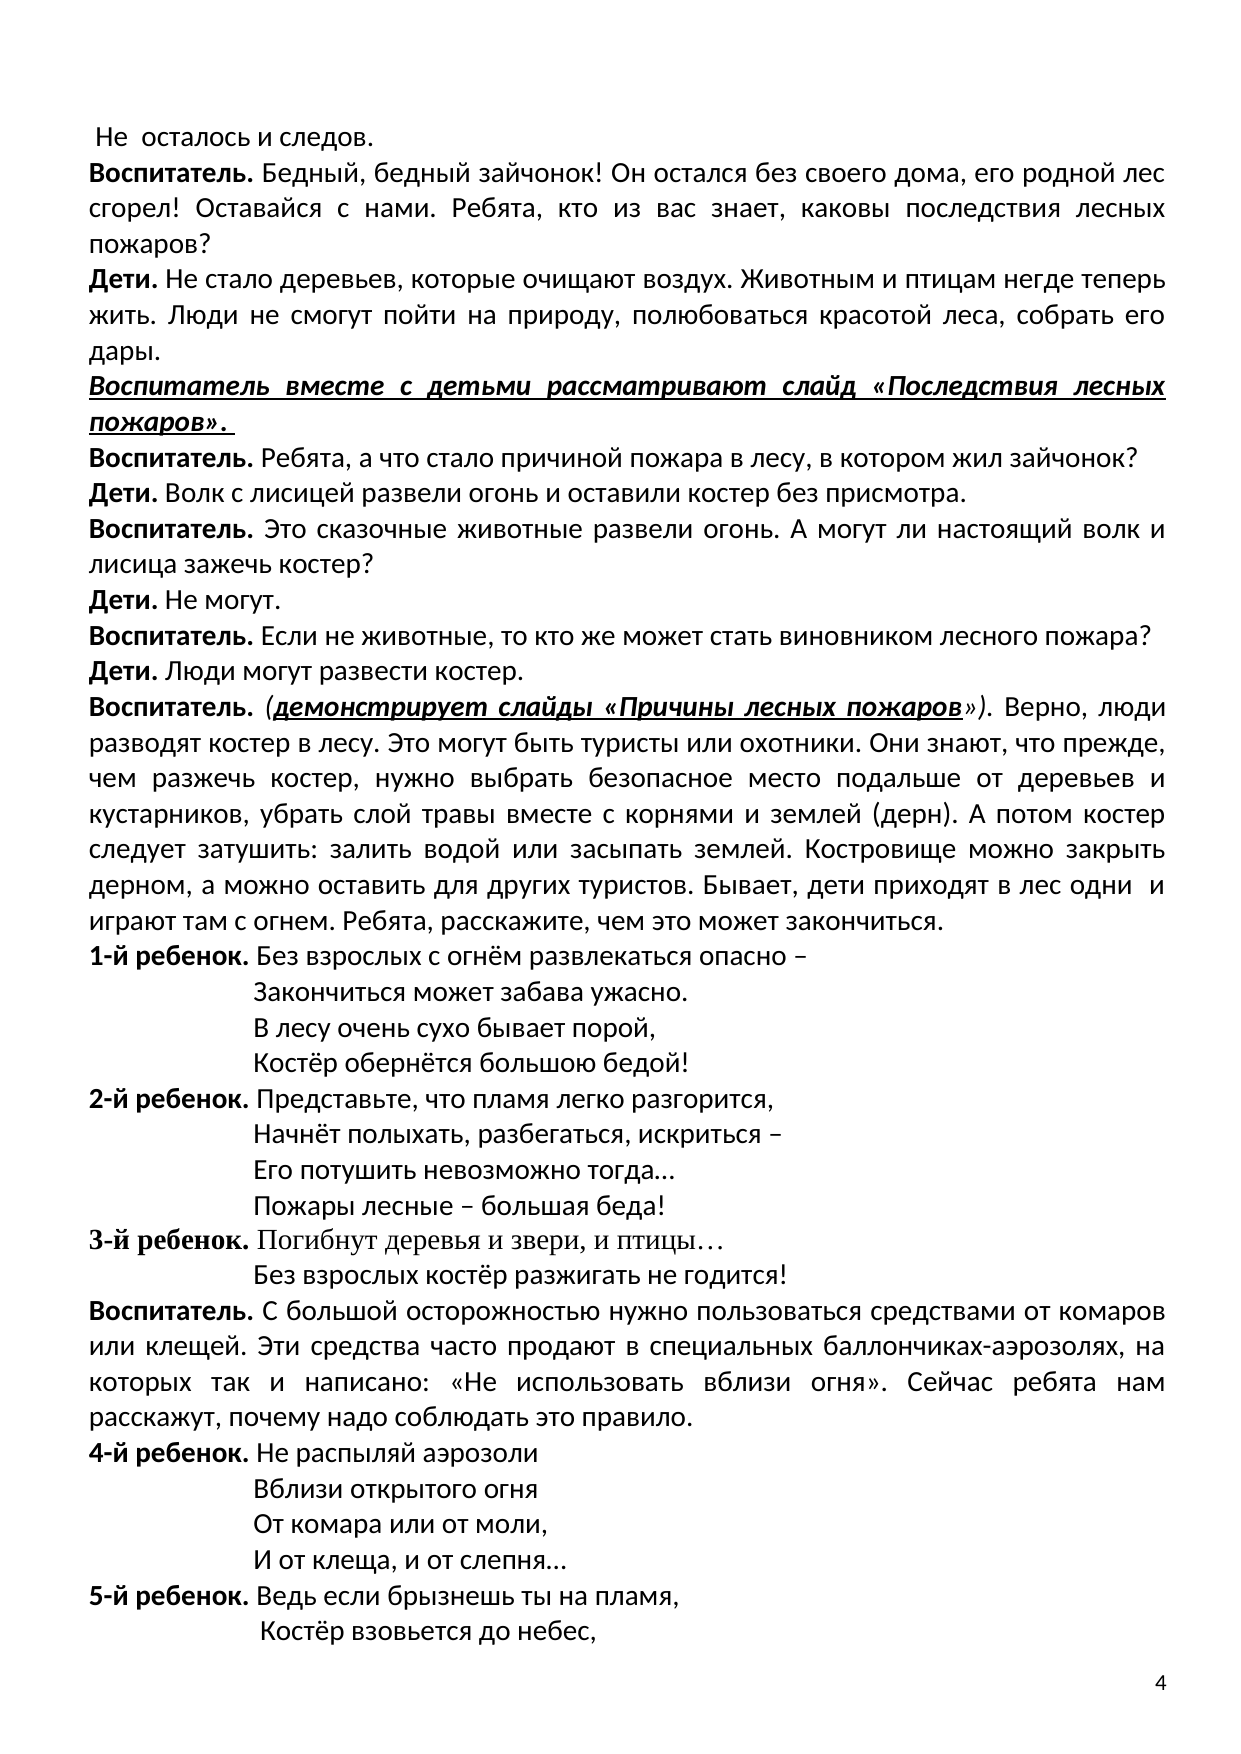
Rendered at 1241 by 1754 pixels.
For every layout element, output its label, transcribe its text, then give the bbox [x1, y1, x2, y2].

text Пожары лесные – большая беда! [89, 1187, 1167, 1222]
text Его потушить невозможно тогда… [89, 1151, 1167, 1187]
text 2-й ребенок. Представьте, что пламя легко разгорится, [89, 1080, 1167, 1116]
text 5-й ребенок. Ведь если брызнешь ты на пламя, [89, 1577, 1167, 1612]
text Костёр обернётся большою бедой! [89, 1044, 1167, 1080]
text 4-й ребенок. Не распыляй аэрозоли [89, 1434, 1167, 1470]
text Воспитатель. (демонстрирует слайды «Причины лесных пожаров»). Верно, люди разводят костер в лесу. Это могут быть туристы или охотники. Они знают, что прежде, чем разжечь костер, нужно выбрать безопасное место подальше от деревьев и кустарников, убрать слой травы вместе с корнями и землей (дерн). А потом костер следует затушить: залить водой или засыпать землей. Костровище можно закрыть дерном, а можно оставить для других туристов. Бывает, дети приходят в лес одни и играют там с огнем. Ребята, расскажите, чем это может закончиться. [89, 688, 1167, 937]
text Дети. Люди могут развести костер. [89, 652, 1167, 688]
text Воспитатель. Если не животные, то кто же может стать виновником лесного пожара? [89, 617, 1167, 652]
text В лесу очень сухо бывает порой, [89, 1009, 1167, 1044]
subtitle 3-й ребенок. Погибнут деревья и звери, и птицы… [89, 1222, 1167, 1256]
text Костёр взовьется до небес, [89, 1612, 1167, 1648]
text Без взрослых костёр разжигать не годится! [89, 1256, 1167, 1292]
text Начнёт полыхать, разбегаться, искриться – [89, 1116, 1167, 1151]
text 1-й ребенок. Без взрослых с огнём развлекаться опасно – [89, 937, 1167, 973]
text Воспитатель. Бедный, бедный зайчонок! Он остался без своего дома, его родной лес сгорел! Оставайся с нами. Ребята, кто из вас знает, каковы последствия лесных пожаров? [89, 154, 1167, 261]
text От комара или от моли, [89, 1505, 1167, 1541]
text Дети. Не могут. [89, 581, 1167, 617]
text И от клеща, и от слепня… [89, 1541, 1167, 1577]
text Дети. Волк с лисицей развели огонь и оставили костер без присмотра. [89, 474, 1167, 510]
text Воспитатель. С большой осторожностью нужно пользоваться средствами от комаров или клещей. Эти средства часто продают в специальных баллончиках-аэрозолях, на которых так и написано: «Не использовать вблизи огня». Сейчас ребята нам расскажут, почему надо соблюдать это правило. [89, 1292, 1167, 1434]
text Воспитатель вместе с детьми рассматривают слайд «Последствия лесных пожаров». [89, 367, 1167, 439]
text Воспитатель. Ребята, а что стало причиной пожара в лесу, в котором жил зайчонок? [89, 439, 1167, 474]
text Не осталось и следов. [89, 118, 1167, 154]
text Закончиться может забава ужасно. [89, 973, 1167, 1009]
text Воспитатель. Это сказочные животные развели огонь. А могут ли настоящий волк и лисица зажечь костер? [89, 510, 1167, 581]
text Вблизи открытого огня [89, 1470, 1167, 1505]
text Дети. Не стало деревьев, которые очищают воздух. Животным и птицам негде теперь жить. Люди не смогут пойти на природу, полюбоваться красотой леса, собрать его дары. [89, 261, 1167, 367]
